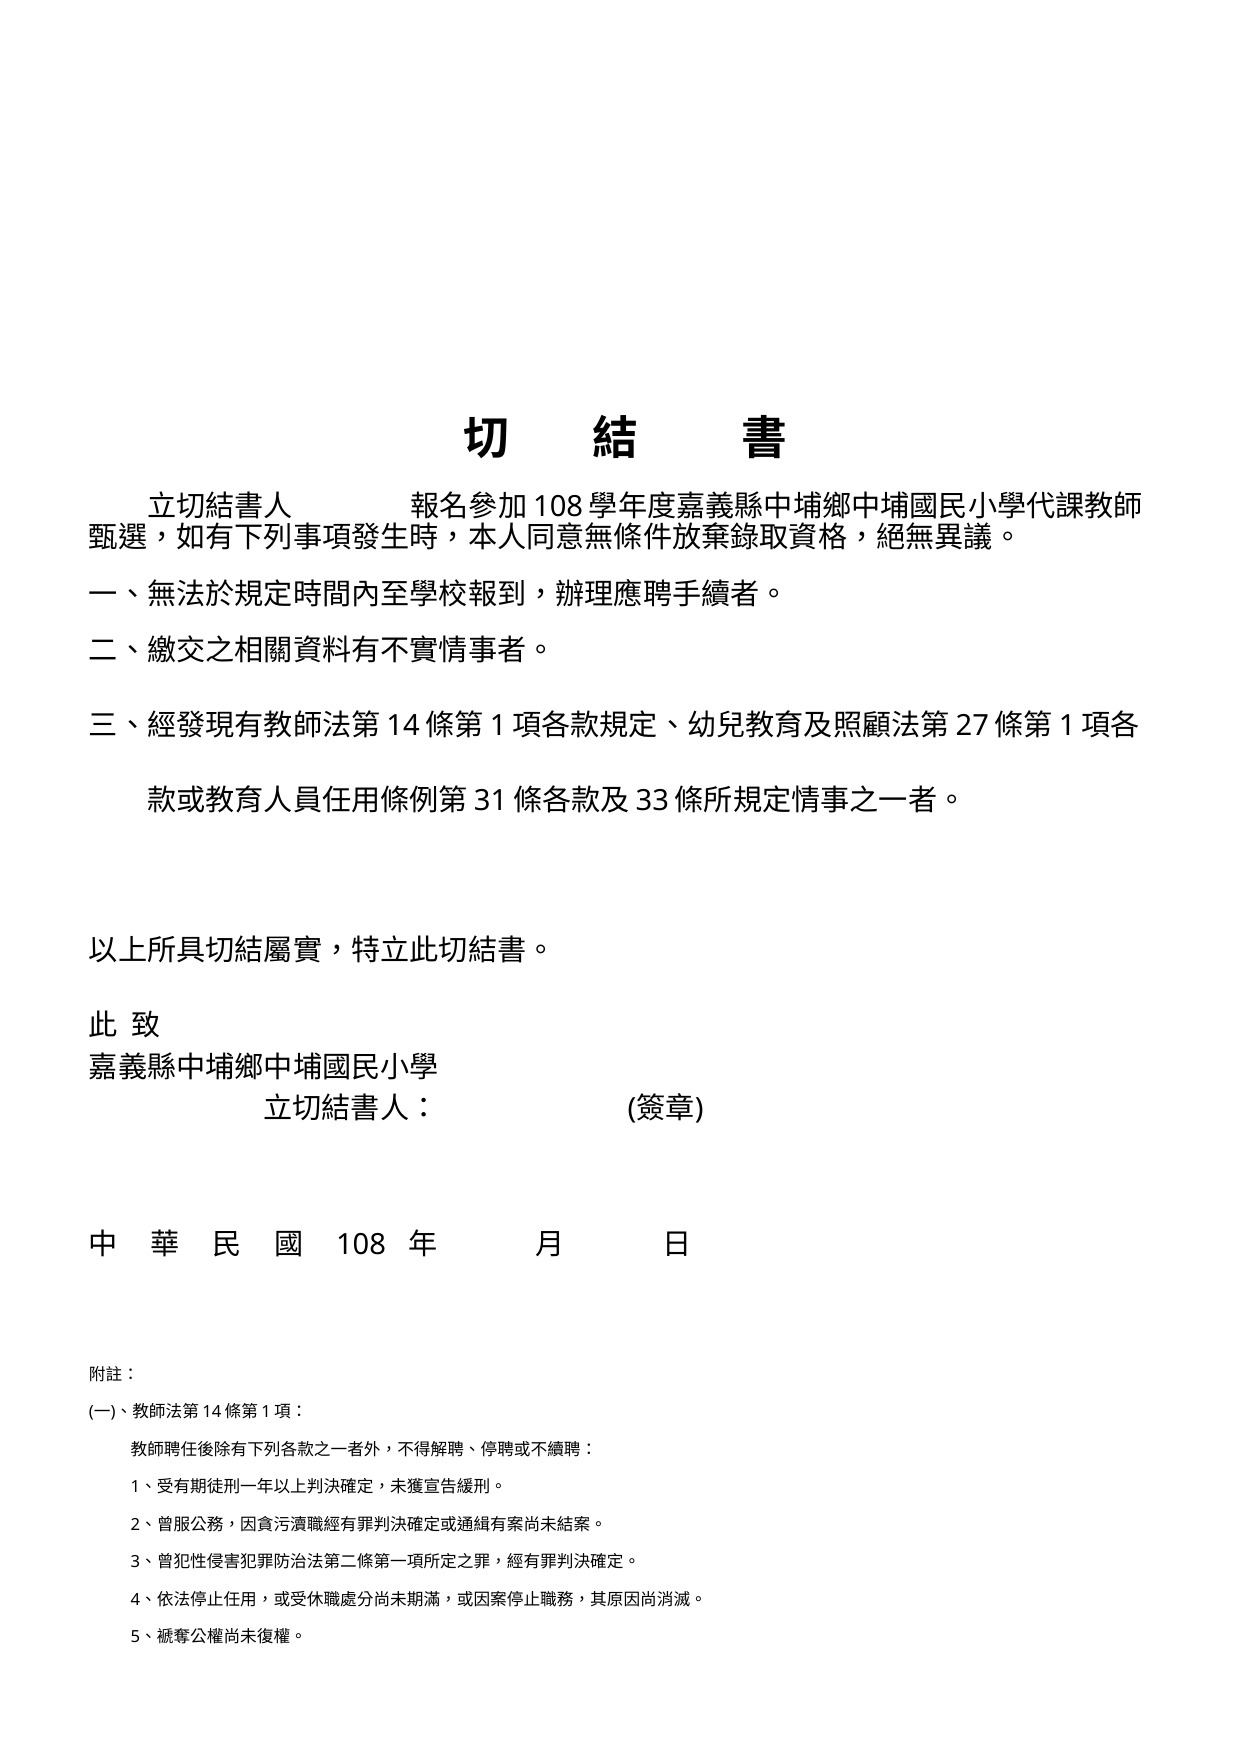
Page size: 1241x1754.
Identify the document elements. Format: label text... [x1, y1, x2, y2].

text 三、經發現有教師法第14條第1項各款規定、幼兒教育及照顧法第27條第1項各款或教育人員任用條例第31條各款及33條所規定情事之一者。 [89, 685, 1162, 835]
text 立切結書人： (簽章) [89, 1094, 1162, 1125]
text 5、褫奪公權尚未復權。 [89, 1617, 1162, 1654]
text 一、無法於規定時間內至學校報到，辦理應聘手續者。 [89, 579, 1162, 610]
text 二、繳交之相關資料有不實情事者。 [89, 610, 1162, 685]
text 4、依法停止任用，或受休職處分尚未期滿，或因案停止職務，其原因尚消滅。 [89, 1579, 1162, 1617]
text 附註： [89, 1354, 1162, 1392]
text 嘉義縣中埔鄉中埔國民小學 [89, 1052, 1162, 1083]
text 切 結 書 [89, 404, 1162, 467]
text 此 致 [89, 1010, 1162, 1042]
text (一)、教師法第14條第1項： [89, 1392, 1162, 1429]
text 以上所具切結屬實，特立此切結書。 [89, 910, 1162, 985]
text 教師聘任後除有下列各款之一者外，不得解聘、停聘或不續聘： [89, 1429, 1162, 1467]
text 2、曾服公務，因貪污瀆職經有罪判決確定或通緝有案尚未結案。 [89, 1504, 1162, 1542]
text 3、曾犯性侵害犯罪防治法第二條第一項所定之罪，經有罪判決確定。 [89, 1542, 1162, 1579]
text 立切結書人 報名參加108學年度嘉義縣中埔鄉中埔國民小學代課教師甄選，如有下列事項發生時，本人同意無條件放棄錄取資格，絕無異議。 [89, 492, 1162, 554]
text 1、受有期徒刑一年以上判決確定，未獲宣告緩刑。 [89, 1467, 1162, 1504]
text 中 華 民 國 108 年 月 日 [89, 1204, 1162, 1279]
